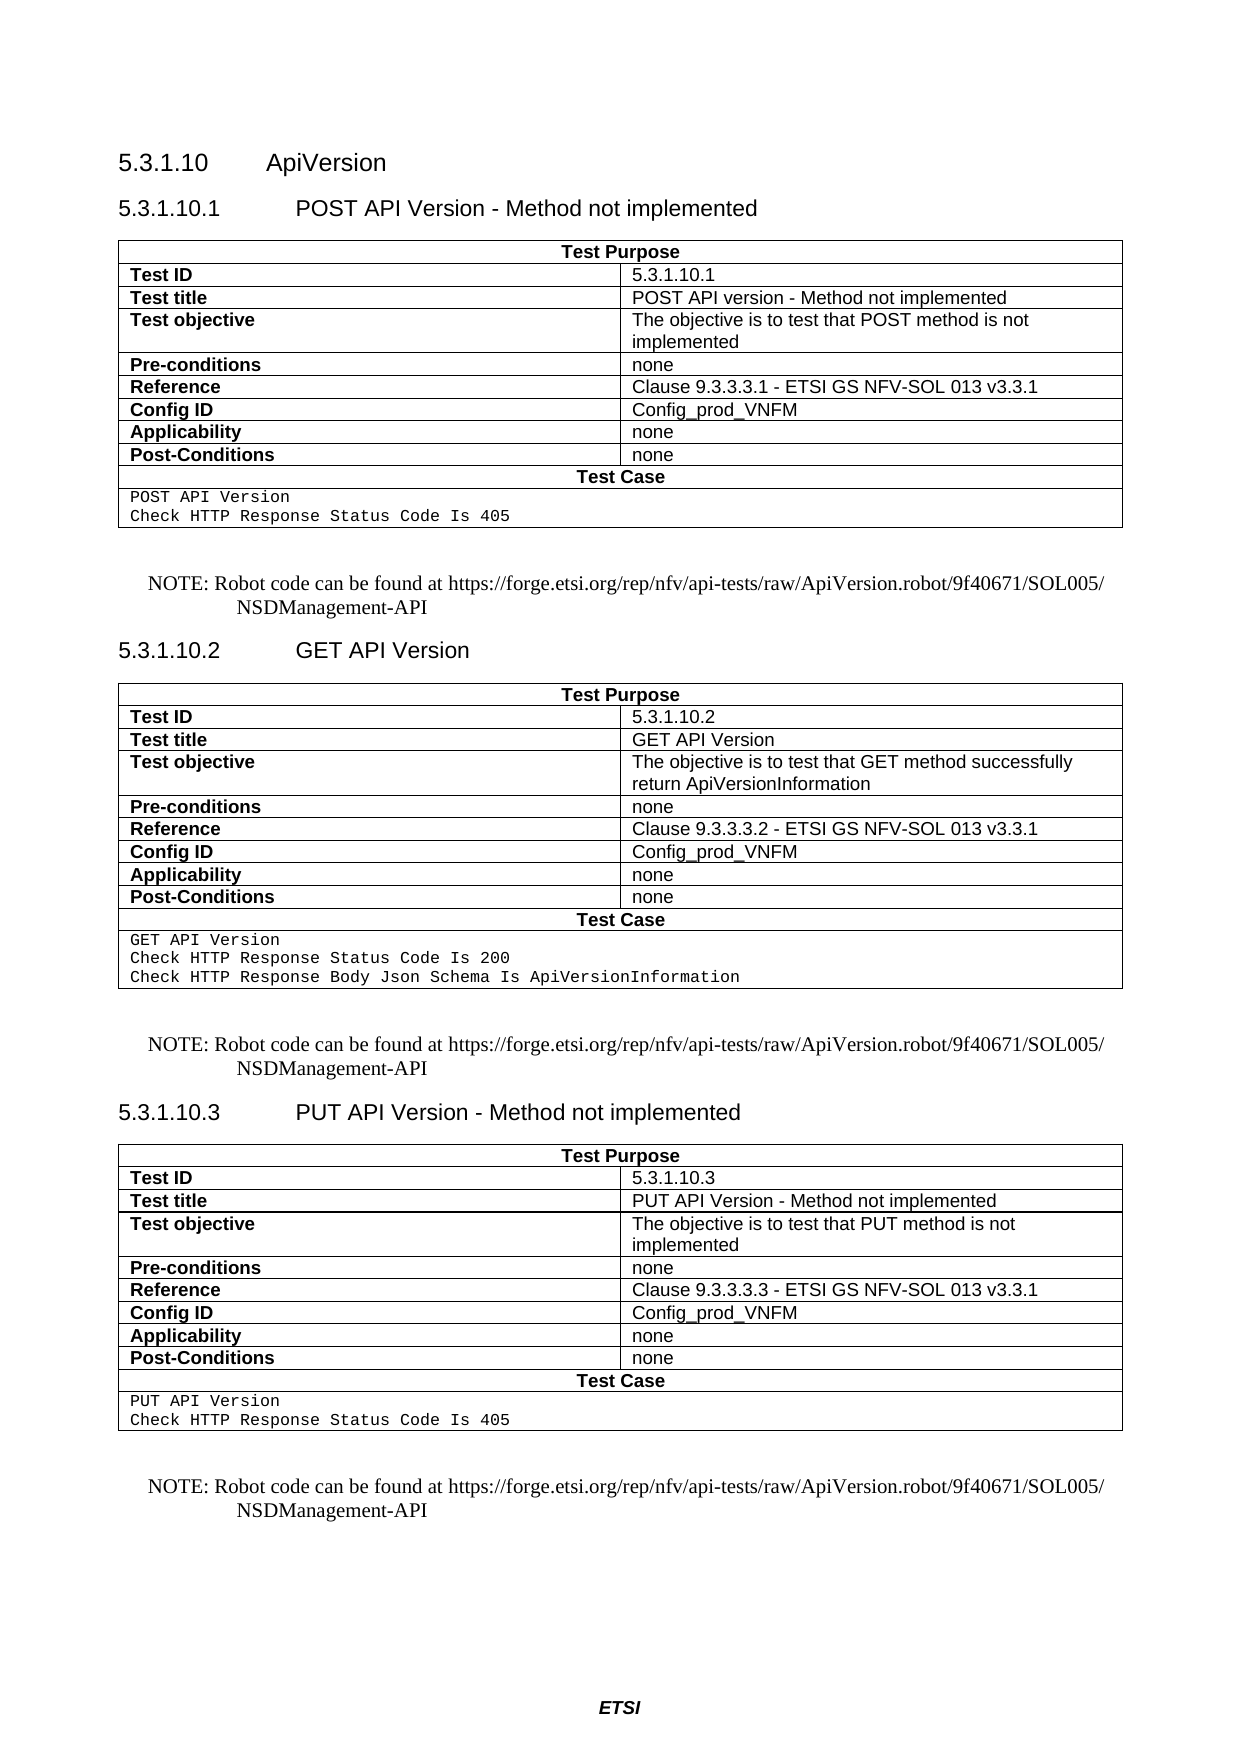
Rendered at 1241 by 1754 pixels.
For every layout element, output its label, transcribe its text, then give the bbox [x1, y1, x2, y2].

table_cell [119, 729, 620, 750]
text NOTE: Robot code can be found at https://forge.etsi.org/rep/nfv/api-tests/raw/ApiVersion.robot/9f40671/SOL005/NSDManagement-API [148, 571, 1122, 619]
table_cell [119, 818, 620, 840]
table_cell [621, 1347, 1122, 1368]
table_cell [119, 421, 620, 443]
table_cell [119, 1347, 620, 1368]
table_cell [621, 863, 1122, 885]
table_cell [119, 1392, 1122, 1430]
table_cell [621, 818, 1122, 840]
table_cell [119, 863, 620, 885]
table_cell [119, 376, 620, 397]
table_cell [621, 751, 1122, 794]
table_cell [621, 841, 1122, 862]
subtitle 5.3.1.10.1 POST API Version - Method not implemented [118, 195, 1122, 222]
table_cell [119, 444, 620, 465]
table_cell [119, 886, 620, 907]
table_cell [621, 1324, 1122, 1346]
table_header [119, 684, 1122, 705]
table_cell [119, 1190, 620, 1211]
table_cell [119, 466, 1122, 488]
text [148, 1474, 1122, 1522]
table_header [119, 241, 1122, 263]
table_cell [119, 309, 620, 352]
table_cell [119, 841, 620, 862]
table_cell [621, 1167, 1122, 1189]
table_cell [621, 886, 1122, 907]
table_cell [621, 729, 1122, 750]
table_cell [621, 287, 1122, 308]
subtitle 5.3.1.10 ApiVersion [118, 148, 1122, 176]
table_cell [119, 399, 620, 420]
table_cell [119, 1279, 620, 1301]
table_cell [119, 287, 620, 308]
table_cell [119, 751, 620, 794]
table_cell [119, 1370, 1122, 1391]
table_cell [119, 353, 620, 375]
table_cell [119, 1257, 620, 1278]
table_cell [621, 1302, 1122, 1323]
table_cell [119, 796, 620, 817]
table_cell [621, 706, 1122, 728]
text NOTE: Robot code can be found at https://forge.etsi.org/rep/nfv/api-tests/raw/ApiVersion.robot/9f40671/SOL005/NSDManagement-API [148, 1032, 1122, 1080]
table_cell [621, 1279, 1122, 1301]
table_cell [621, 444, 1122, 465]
subtitle 5.3.1.10.3 PUT API Version - Method not implemented [118, 1098, 1122, 1125]
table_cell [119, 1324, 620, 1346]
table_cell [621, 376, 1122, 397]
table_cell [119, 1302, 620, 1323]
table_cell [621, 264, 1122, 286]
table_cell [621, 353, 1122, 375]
subtitle 5.3.1.10.2 GET API Version [118, 637, 1122, 664]
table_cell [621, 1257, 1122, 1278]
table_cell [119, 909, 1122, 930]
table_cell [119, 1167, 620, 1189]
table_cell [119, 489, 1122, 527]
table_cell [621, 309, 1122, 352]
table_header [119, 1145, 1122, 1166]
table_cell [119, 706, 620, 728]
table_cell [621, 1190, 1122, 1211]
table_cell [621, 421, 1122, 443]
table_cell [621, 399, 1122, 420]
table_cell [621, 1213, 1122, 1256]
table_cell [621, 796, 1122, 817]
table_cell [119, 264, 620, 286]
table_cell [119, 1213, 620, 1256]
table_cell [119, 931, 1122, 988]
